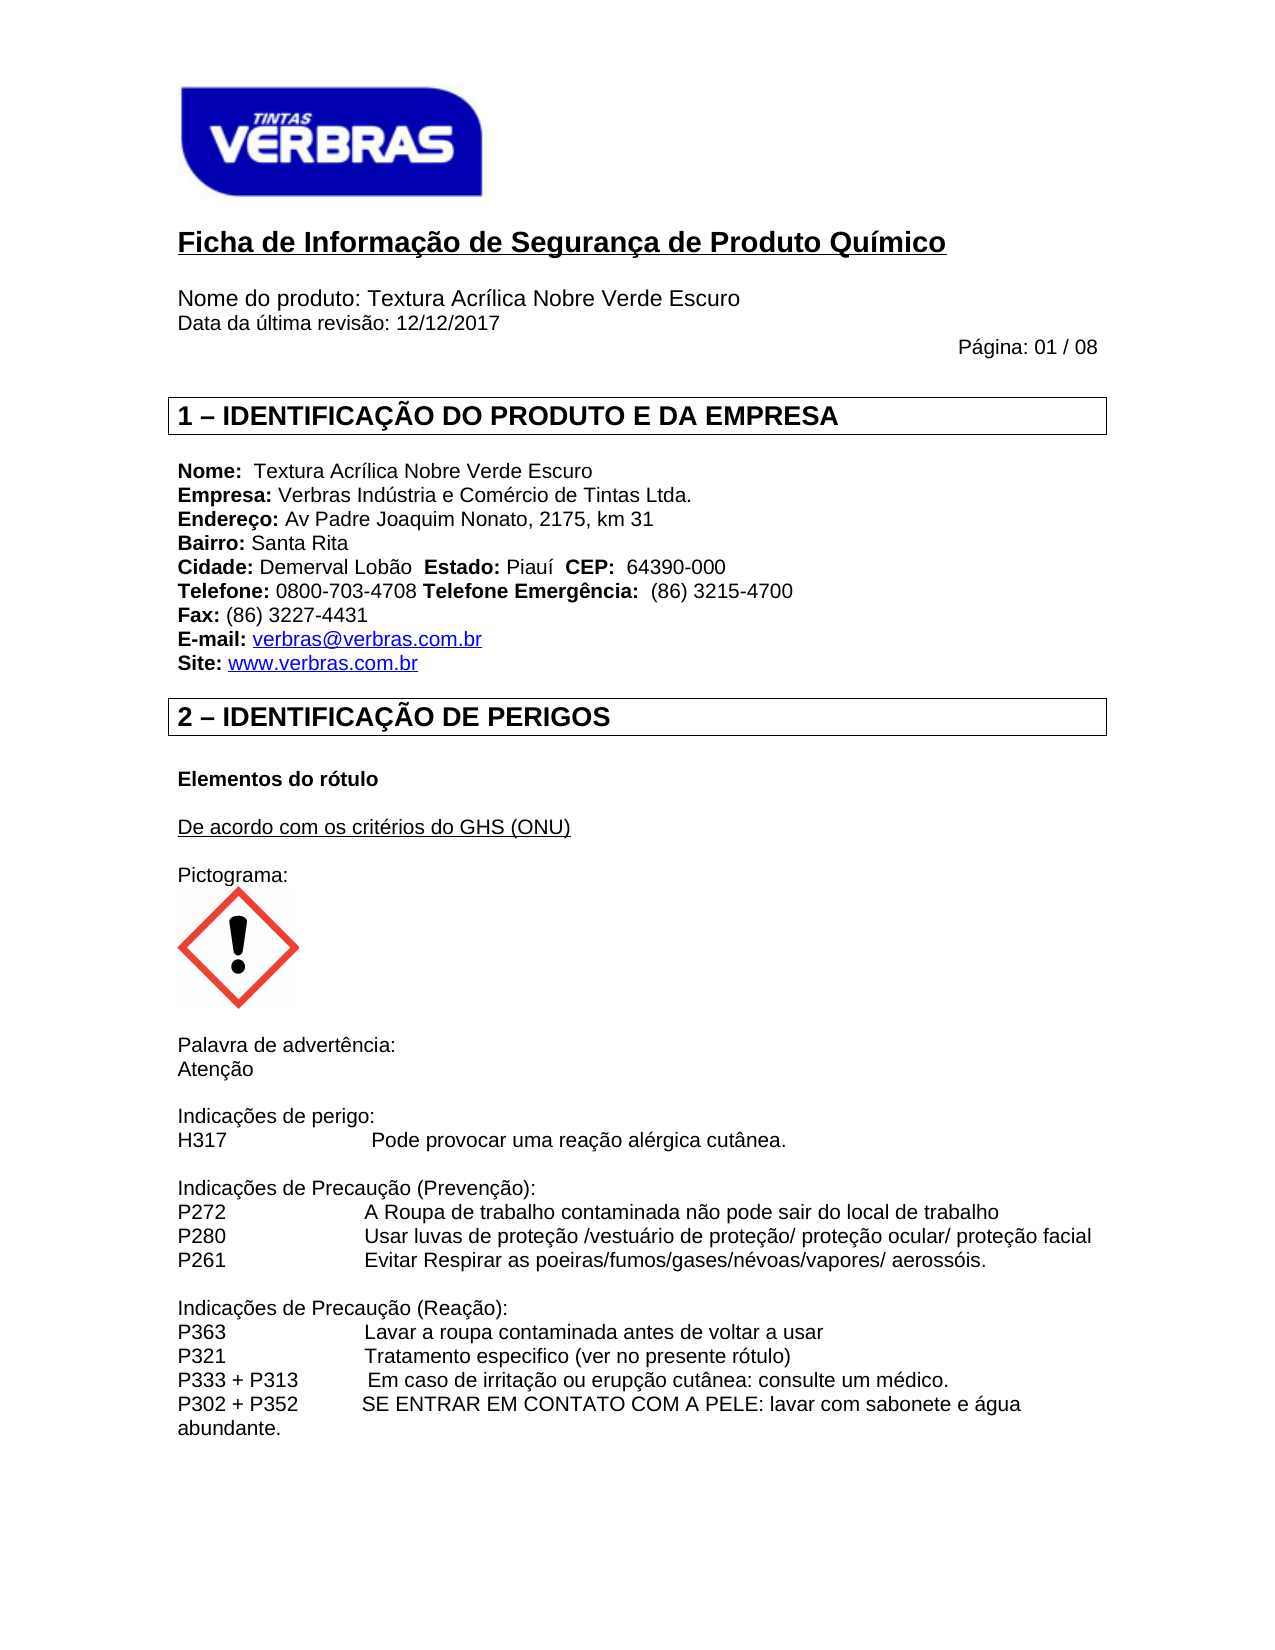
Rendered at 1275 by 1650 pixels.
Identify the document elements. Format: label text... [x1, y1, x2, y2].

text Elementos do rótulo [177, 767, 1098, 791]
text Indicações de Precaução (Prevenção): [177, 1176, 1098, 1200]
text P363 Lavar a roupa contaminada antes de voltar a usar [177, 1320, 1098, 1344]
text 1 – IDENTIFICAÇÃO DO PRODUTO E DA EMPRESA [169, 398, 1106, 434]
text Página: 01 / 08 [177, 335, 1098, 359]
text P272 A Roupa de trabalho contaminada não pode sair do local de trabalho [177, 1200, 1098, 1224]
text Telefone: 0800-703-4708 Telefone Emergência: (86) 3215-4700 [177, 578, 1098, 602]
text Cidade: Demerval Lobão Estado: Piauí CEP: 64390-000 [177, 554, 1098, 578]
text P321 Tratamento especifico (ver no presente rótulo) [177, 1344, 1098, 1368]
text Pictograma: [177, 863, 1098, 887]
text Indicações de Precaução (Reação): [177, 1296, 1098, 1320]
text De acordo com os critérios do GHS (ONU) [177, 815, 1098, 839]
text Empresa: Verbras Indústria e Comércio de Tintas Ltda. [177, 483, 1098, 507]
picture [177, 886, 299, 1009]
text Fax: (86) 3227-4431 [177, 602, 1098, 626]
text P302 + P352 SE ENTRAR EM CONTATO COM A PELE: lavar com sabonete e água abundante. [177, 1392, 1098, 1440]
text P280 Usar luvas de proteção /vestuário de proteção/ proteção ocular/ proteção facial [177, 1224, 1098, 1248]
text Bairro: Santa Rita [177, 531, 1098, 554]
picture [177, 73, 487, 216]
text 2 – IDENTIFICAÇÃO DE PERIGOS [169, 699, 1106, 735]
text E-mail: verbras@verbras.com.br [177, 626, 1098, 650]
text Site: www.verbras.com.br [177, 650, 1098, 674]
text Atenção [177, 1056, 1098, 1080]
text P333 + P313 Em caso de irritação ou erupção cutânea: consulte um médico. [177, 1368, 1098, 1392]
text P261 Evitar Respirar as poeiras/fumos/gases/névoas/vapores/ aerossóis. [177, 1248, 1098, 1272]
text Indicações de perigo: [177, 1104, 1098, 1128]
text Palavra de advertência: [177, 1032, 1098, 1056]
text H317 Pode provocar uma reação alérgica cutânea. [177, 1128, 1098, 1152]
text Nome: Textura Acrílica Nobre Verde Escuro [177, 459, 1098, 483]
text Endereço: Av Padre Joaquim Nonato, 2175, km 31 [177, 507, 1098, 531]
